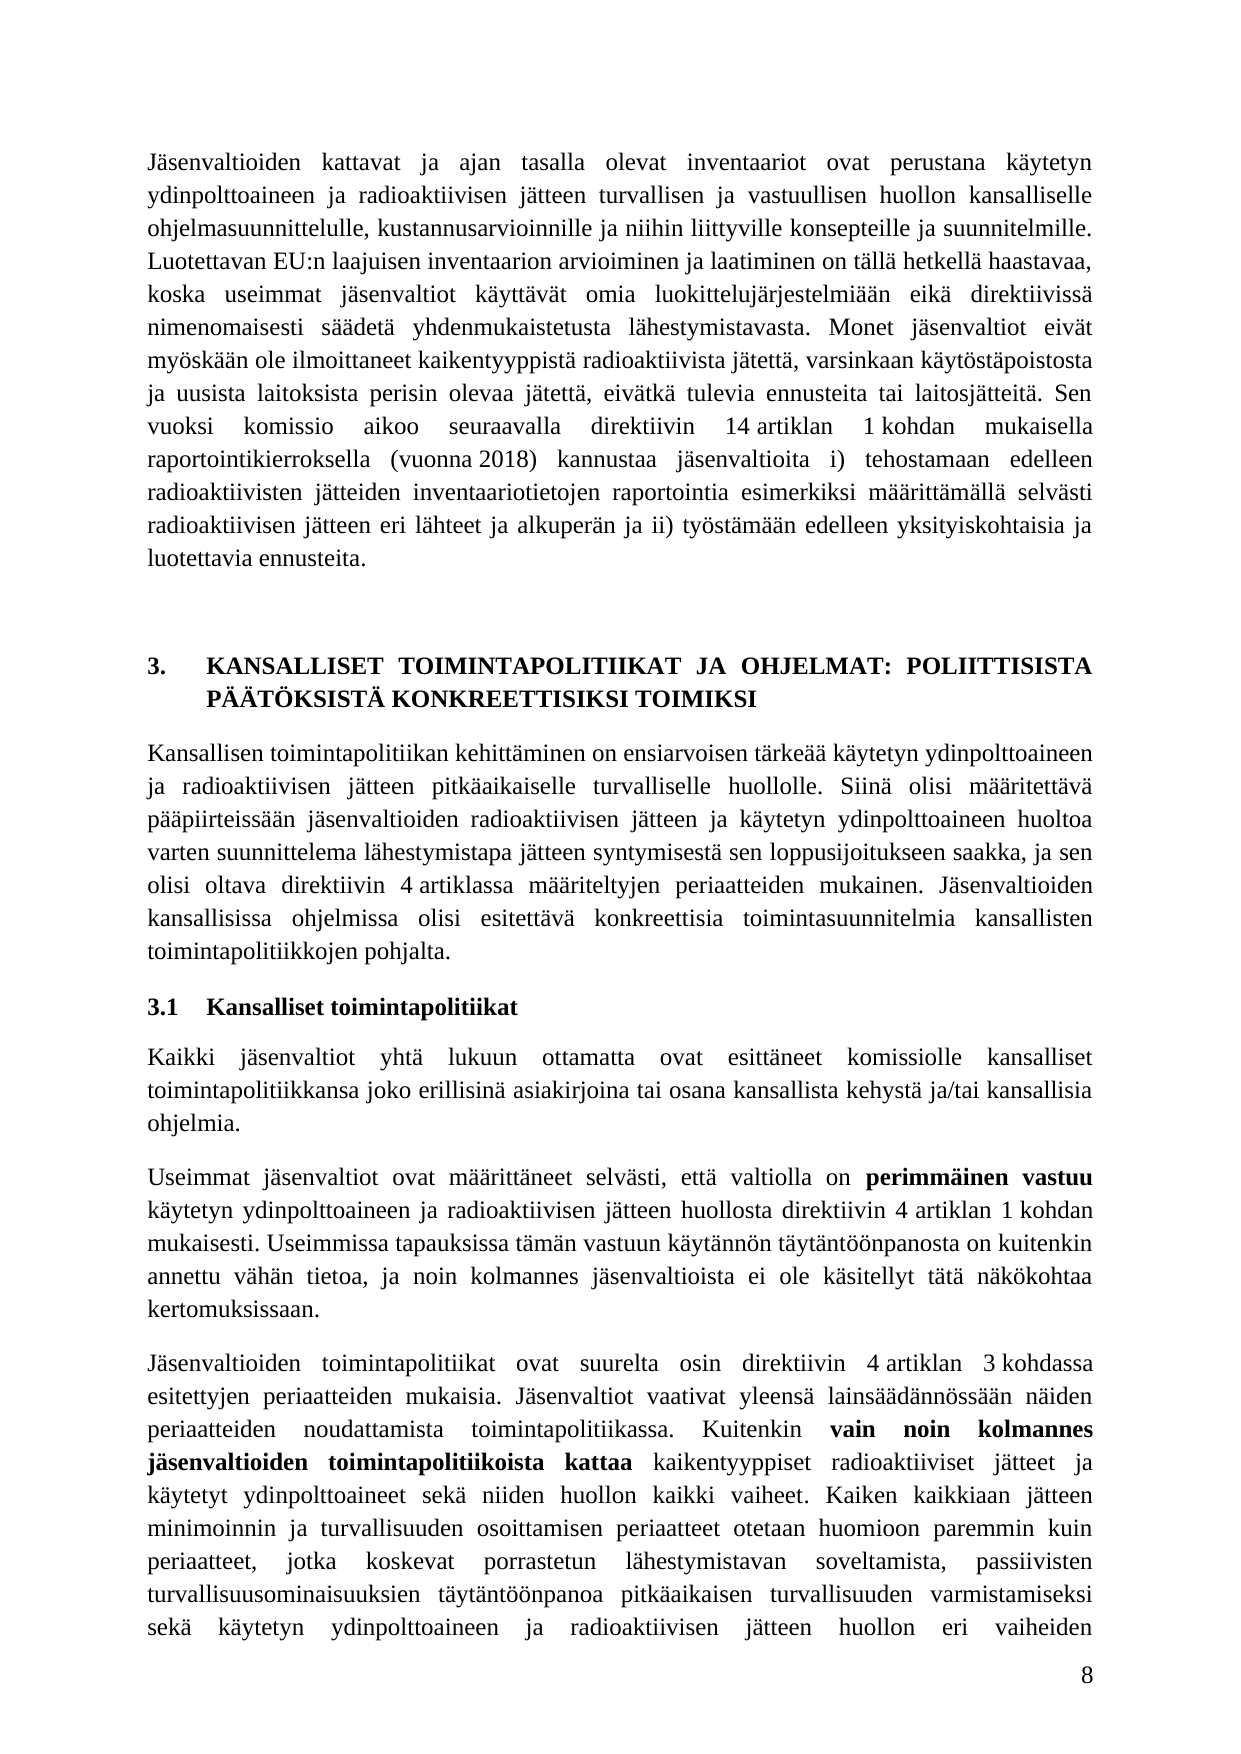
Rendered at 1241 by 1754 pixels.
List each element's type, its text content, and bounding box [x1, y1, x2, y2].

subtitle 3.1 Kansalliset toimintapolitiikat [147, 990, 1093, 1021]
subtitle 3. KANSALLISET TOIMINTAPOLITIIKAT JA OHJELMAT: POLIITTISISTA PÄÄTÖKSISTÄ KONKREETTISIKSI TOIMIKSI [147, 651, 1093, 713]
text Jäsenvaltioiden kattavat ja ajan tasalla olevat inventaariot ovat perustana käytetyn ydinpolttoaineen ja radioaktiivisen jätteen turvallisen ja vastuullisen huollon kansalliselle ohjelmasuunnittelulle, kustannusarvioinnille ja niihin liittyville konsepteille ja suunnitelmille. Luotettavan EU:n laajuisen inventaarion arvioiminen ja laatiminen on tällä hetkellä haastavaa, koska useimmat jäsenvaltiot käyttävät omia luokittelujärjestelmiään eikä direktiivissä nimenomaisesti säädetä yhdenmukaistetusta lähestymistavasta. Monet jäsenvaltiot eivät myöskään ole ilmoittaneet kaikentyyppistä radioaktiivista jätettä, varsinkaan käytöstäpoistosta ja uusista laitoksista perisin olevaa jätettä, eivätkä tulevia ennusteita tai laitosjätteitä. Sen vuoksi komissio aikoo seuraavalla direktiivin 14 artiklan 1 kohdan mukaisella raportointikierroksella (vuonna 2018) kannustaa jäsenvaltioita i) tehostamaan edelleen radioaktiivisten jätteiden inventaariotietojen raportointia esimerkiksi määrittämällä selvästi radioaktiivisen jätteen eri lähteet ja alkuperän ja ii) työstämään edelleen yksityiskohtaisia ja luotettavia ennusteita. [147, 147, 1093, 572]
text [147, 1348, 1093, 1641]
text Useimmat jäsenvaltiot ovat määrittäneet selvästi, että valtiolla on perimmäinen vastuu käytetyn ydinpolttoaineen ja radioaktiivisen jätteen huollosta direktiivin 4 artiklan 1 kohdan mukaisesti. Useimmissa tapauksissa tämän vastuun käytännön täytäntöönpanosta on kuitenkin annettu vähän tietoa, ja noin kolmannes jäsenvaltioista ei ole käsitellyt tätä näkökohtaa kertomuksissaan. [147, 1162, 1093, 1323]
text Kansallisen toimintapolitiikan kehittäminen on ensiarvoisen tärkeää käytetyn ydinpolttoaineen ja radioaktiivisen jätteen pitkäaikaiselle turvalliselle huollolle. Siinä olisi määritettävä pääpiirteissään jäsenvaltioiden radioaktiivisen jätteen ja käytetyn ydinpolttoaineen huoltoa varten suunnittelema lähestymistapa jätteen syntymisestä sen loppusijoitukseen saakka, ja sen olisi oltava direktiivin 4 artiklassa määriteltyjen periaatteiden mukainen. Jäsenvaltioiden kansallisissa ohjelmissa olisi esitettävä konkreettisia toimintasuunnitelmia kansallisten toimintapolitiikkojen pohjalta. [147, 738, 1093, 965]
text Kaikki jäsenvaltiot yhtä lukuun ottamatta ovat esittäneet komissiolle kansalliset toimintapolitiikkansa joko erillisinä asiakirjoina tai osana kansallista kehystä ja/tai kansallisia ohjelmia. [147, 1042, 1093, 1137]
